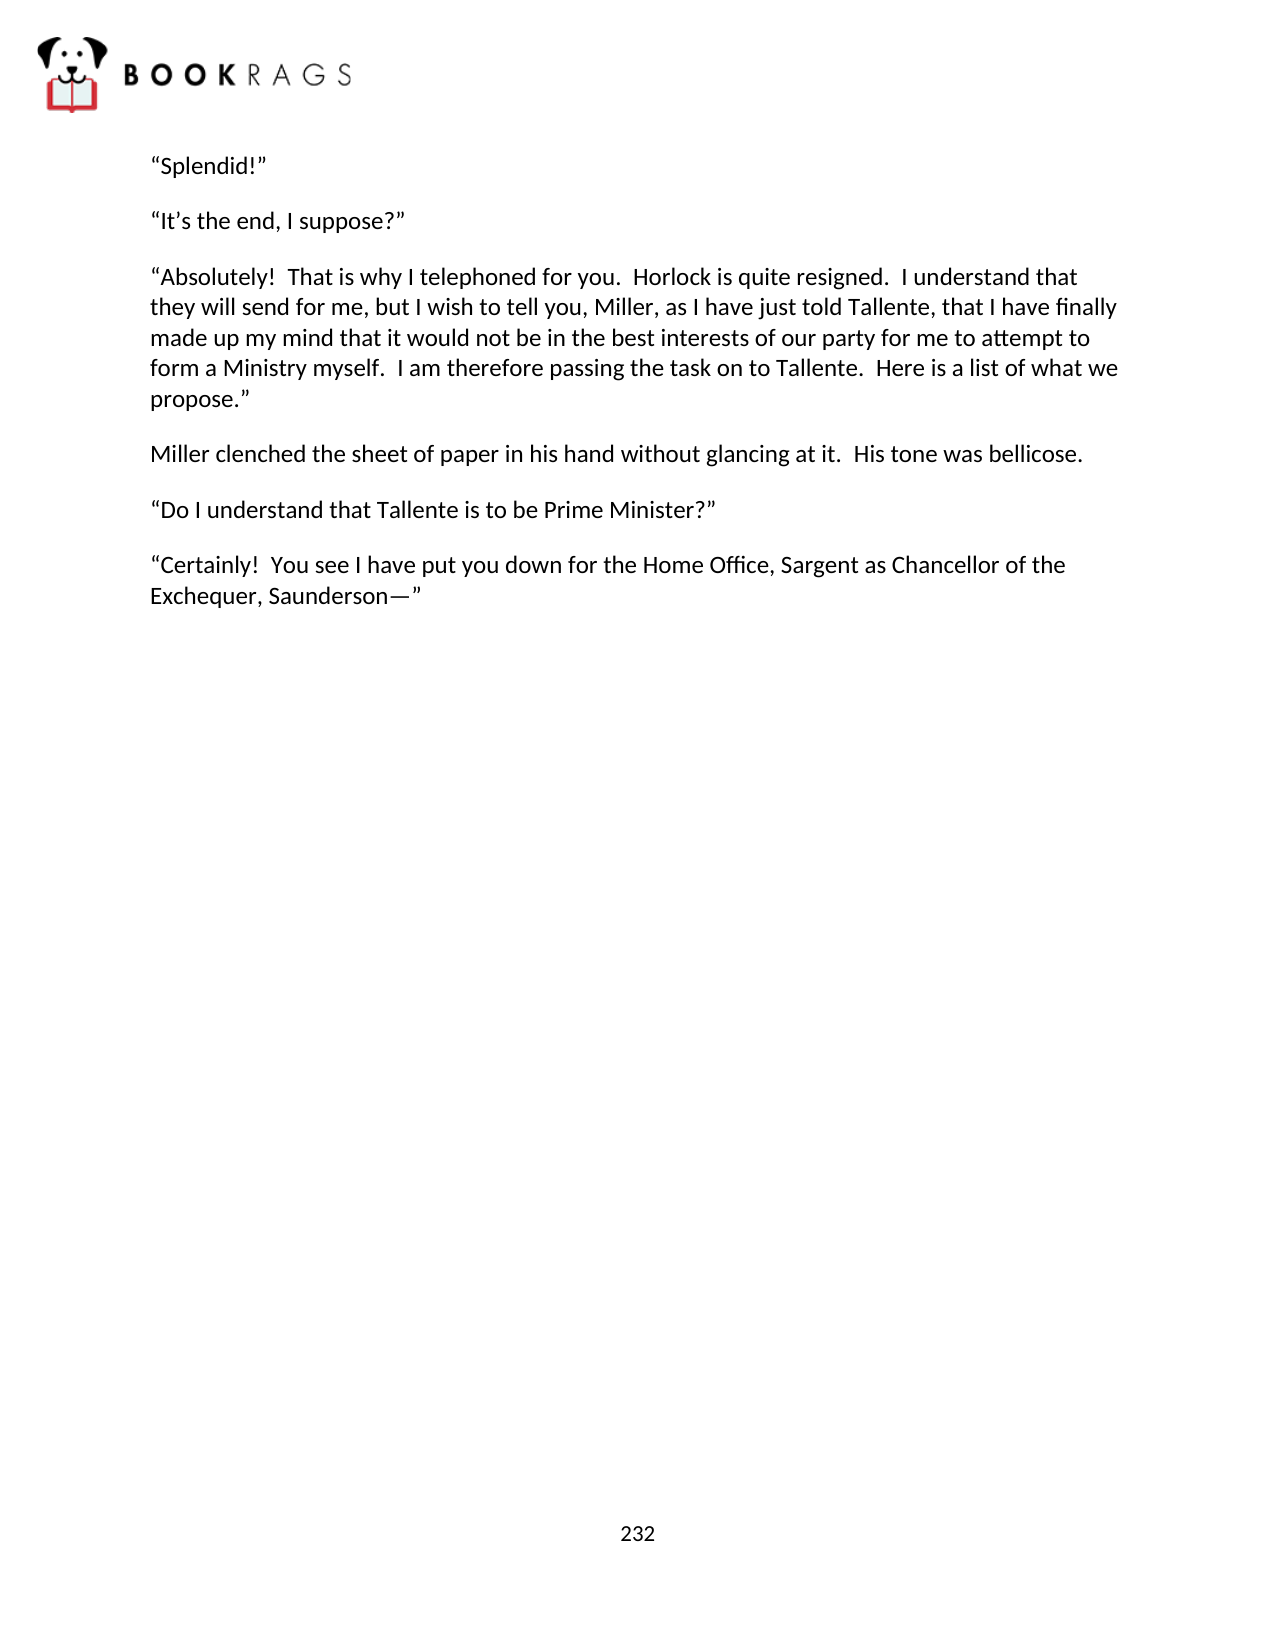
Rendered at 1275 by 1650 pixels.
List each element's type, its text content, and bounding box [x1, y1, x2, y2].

text “Absolutely! That is why I telephoned for you. Horlock is quite resigned. I understand that they will send for me, but I wish to tell you, Miller, as I have just told Tallente, that I have finally made up my mind that it would not be in the best interests of our party for me to attempt to form a Ministry myself. I am therefore passing the task on to Tallente. Here is a list of what we propose.” [150, 261, 1125, 414]
text “It’s the end, I suppose?” [150, 206, 1125, 236]
text “Do I understand that Tallente is to be Prime Minister?” [150, 494, 1125, 525]
text Miller clenched the sheet of paper in his hand without glancing at it. His tone was bellicose. [150, 439, 1125, 469]
picture [37, 37, 351, 113]
text “Certainly! You see I have put you down for the Home Office, Sargent as Chancellor of the Exchequer, Saunderson—­” [150, 550, 1125, 611]
text “Splendid!” [150, 150, 1125, 181]
